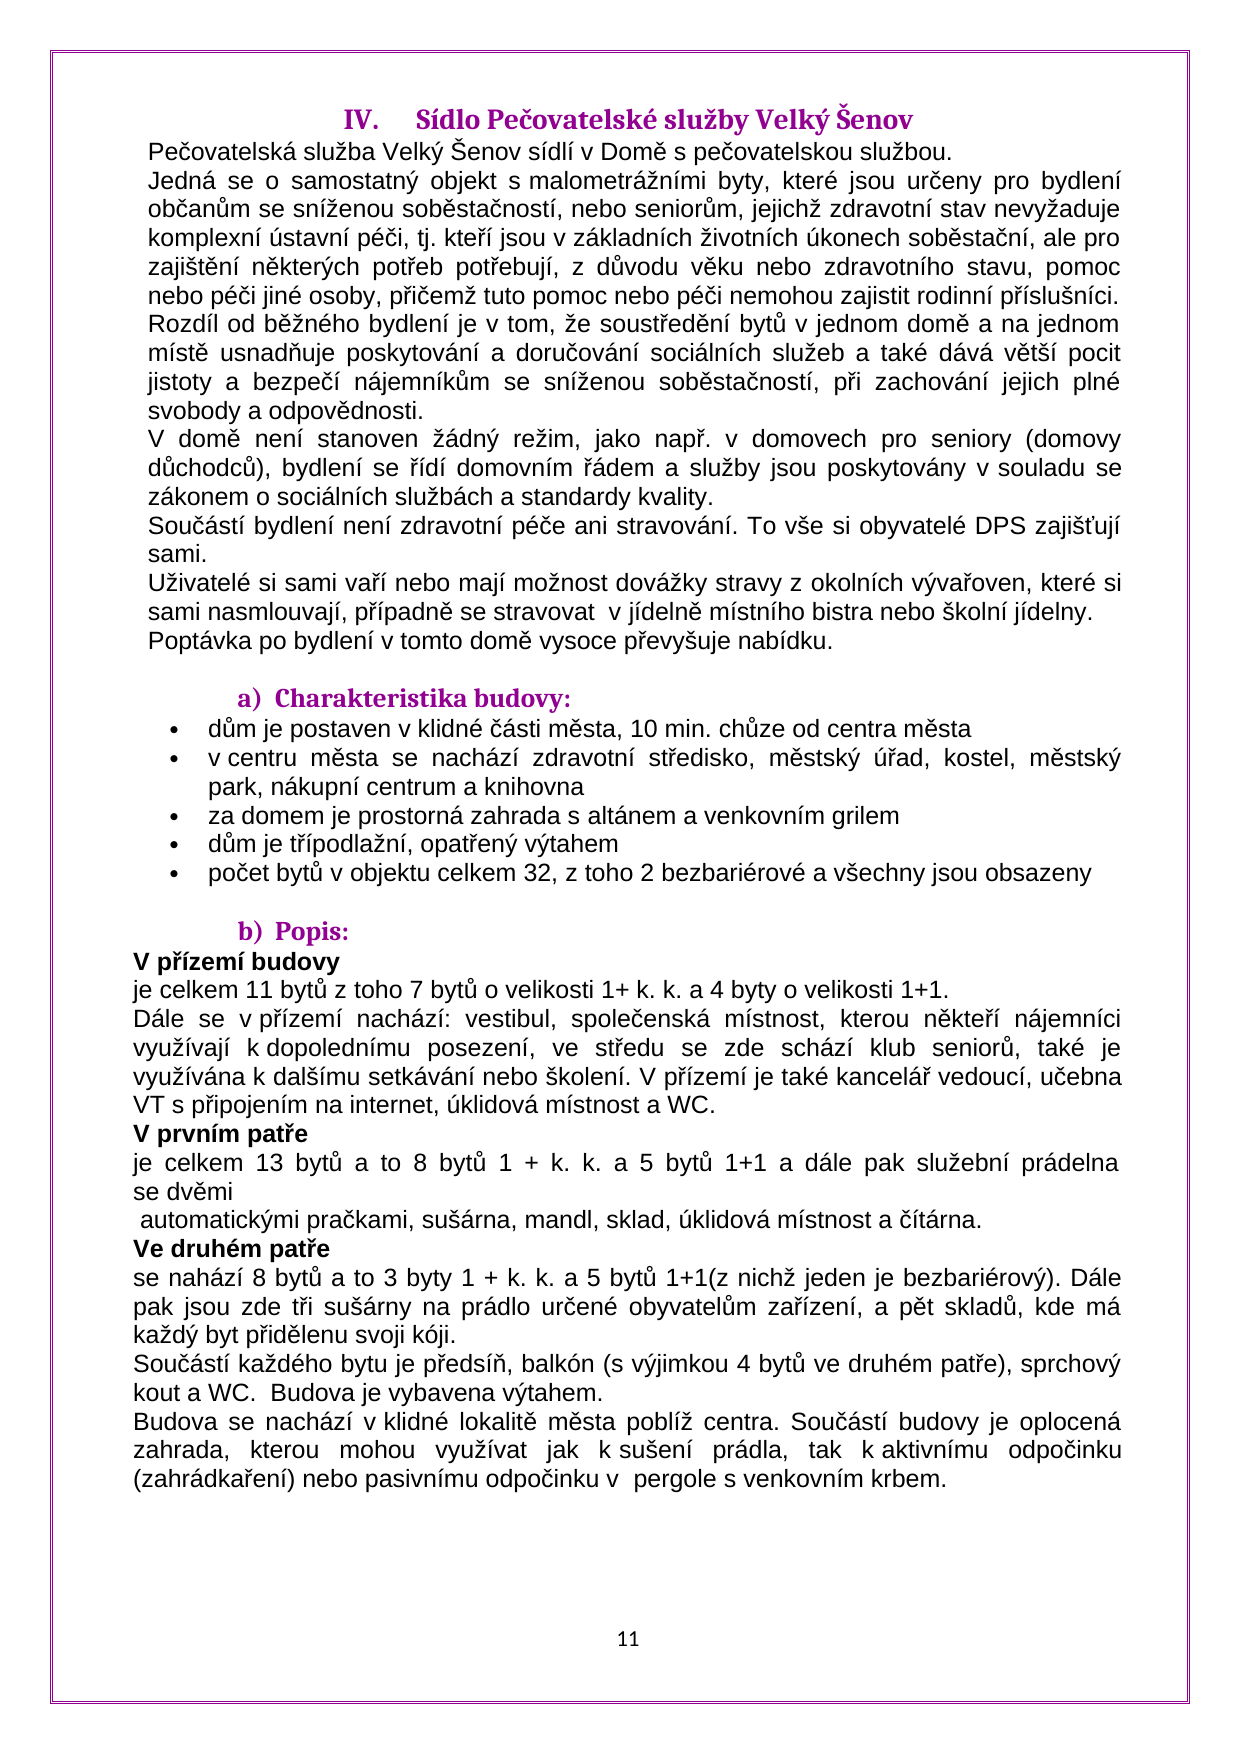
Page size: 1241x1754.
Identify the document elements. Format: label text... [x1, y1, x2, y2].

list Sídlo Pečovatelské služby Velký Šenov [170, 103, 1122, 137]
text V prvním patře [133, 1119, 1122, 1148]
text je celkem 13 bytů a to 8 bytů 1 + k. k. a 5 bytů 1+1 a dále pak služební prádelna se dvěmi [133, 1148, 1122, 1206]
text Budova se nachází v klidné lokalitě města poblíž centra. Součástí budovy je oplocená zahrada, kterou mohou využívat jak k sušení prádla, tak k aktivnímu odpočinku (zahrádkaření) nebo pasivnímu odpočinku v pergole s venkovním krbem. [133, 1407, 1122, 1493]
text Ve druhém patře [133, 1234, 1122, 1263]
list v centru města se nachází zdravotní středisko, městský úřad, kostel, městský park, nákupní centrum a knihovna [170, 743, 1122, 801]
list Popis: [237, 916, 1122, 947]
list dům je třípodlažní, opatřený výtahem [170, 829, 1122, 858]
text Poptávka po bydlení v tomto domě vysoce převyšuje nabídku. [148, 626, 1122, 654]
text V přízemí budovy [133, 947, 1122, 976]
text Pečovatelská služba Velký Šenov sídlí v Domě s pečovatelskou službou. [148, 137, 1122, 166]
list dům je postaven v klidné části města, 10 min. chůze od centra města [170, 714, 1122, 743]
text Součástí každého bytu je předsíň, balkón (s výjimkou 4 bytů ve druhém patře), sprchový kout a WC. Budova je vybavena výtahem. [133, 1349, 1122, 1407]
text Součástí bydlení není zdravotní péče ani stravování. To vše si obyvatelé DPS zajišťují sami. [148, 511, 1122, 568]
text Dále se v přízemí nachází: vestibul, společenská místnost, kterou někteří nájemníci využívají k dopolednímu posezení, ve středu se zde schází klub seniorů, také je využívána k dalšímu setkávání nebo školení. V přízemí je také kancelář vedoucí, učebna VT s připojením na internet, úklidová místnost a WC. [133, 1004, 1122, 1119]
list za domem je prostorná zahrada s altánem a venkovním grilem [170, 801, 1122, 829]
text Jedná se o samostatný objekt s malometrážními byty, které jsou určeny pro bydlení občanům se sníženou soběstačností, nebo seniorům, jejichž zdravotní stav nevyžaduje komplexní ústavní péči, tj. kteří jsou v základních životních úkonech soběstační, ale pro zajištění některých potřeb potřebují, z důvodu věku nebo zdravotního stavu, pomoc nebo péči jiné osoby, přičemž tuto pomoc nebo péči nemohou zajistit rodinní příslušníci. [148, 166, 1122, 309]
text V domě není stanoven žádný režim, jako např. v domovech pro seniory (domovy důchodců), bydlení se řídí domovním řádem a služby jsou poskytovány v souladu se zákonem o sociálních službách a standardy kvality. [148, 424, 1122, 511]
text se nahází 8 bytů a to 3 byty 1 + k. k. a 5 bytů 1+1(z nichž jeden je bezbariérový). Dále pak jsou zde tři sušárny na prádlo určené obyvatelům zařízení, a pět skladů, kde má každý byt přidělenu svoji kóji. [133, 1263, 1122, 1349]
text je celkem 11 bytů z toho 7 bytů o velikosti 1+ k. k. a 4 byty o velikosti 1+1. [133, 976, 1122, 1004]
text Uživatelé si sami vaří nebo mají možnost dovážky stravy z okolních vývařoven, které si sami nasmlouvají, případně se stravovat v jídelně místního bistra nebo školní jídelny. [148, 568, 1122, 626]
list počet bytů v objektu celkem 32, z toho 2 bezbariérové a všechny jsou obsazeny [170, 858, 1122, 887]
text Rozdíl od běžného bydlení je v tom, že soustředění bytů v jednom domě a na jednom místě usnadňuje poskytování a doručování sociálních služeb a také dává větší pocit jistoty a bezpečí nájemníkům se sníženou soběstačností, při zachování jejich plné svobody a odpovědnosti. [148, 309, 1122, 424]
text automatickými pračkami, sušárna, mandl, sklad, úklidová místnost a čítárna. [133, 1206, 1122, 1234]
list Charakteristika budovy: [237, 683, 1122, 714]
